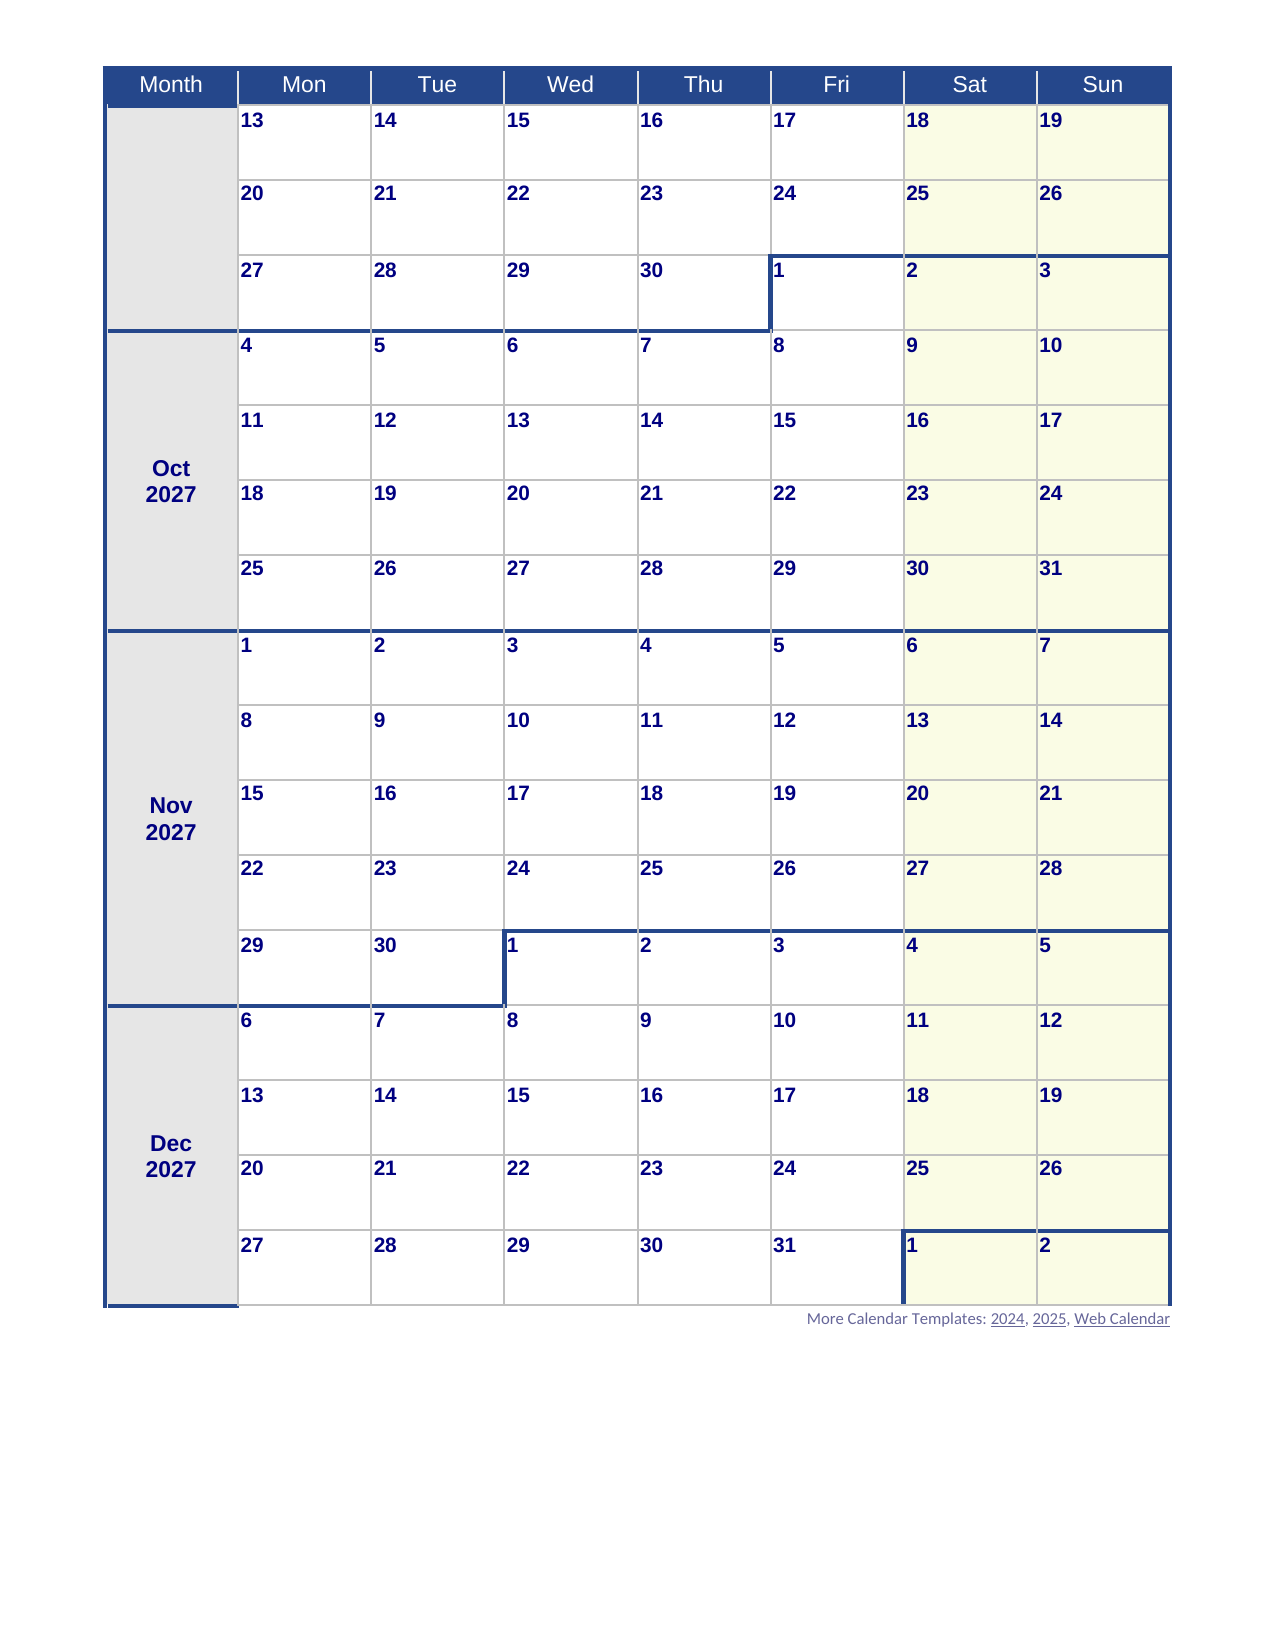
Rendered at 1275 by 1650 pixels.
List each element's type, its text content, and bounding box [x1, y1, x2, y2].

table_cell 30 [639, 1231, 770, 1304]
table_cell 4 [239, 333, 370, 404]
table_cell 27 [239, 256, 370, 329]
table_cell 27 [239, 1231, 370, 1304]
table_cell 27 [505, 556, 637, 629]
table_cell 25 [239, 556, 370, 629]
table_cell 1 [507, 933, 637, 1004]
table_cell 1 [773, 258, 903, 329]
table_cell 21 [372, 1156, 503, 1229]
table_cell 18 [905, 106, 1036, 179]
table_header Wed [505, 71, 637, 104]
table_cell 25 [905, 1156, 1036, 1229]
table_cell 7 [372, 1008, 503, 1079]
table_cell 29 [505, 256, 637, 329]
table_cell 12 [772, 706, 903, 779]
table_cell 25 [639, 856, 770, 929]
table_cell 22 [772, 481, 903, 554]
table_cell 13 [505, 406, 637, 479]
table_cell 23 [905, 481, 1036, 554]
table_cell 21 [1038, 781, 1168, 854]
table_cell 8 [239, 706, 370, 779]
table_cell 26 [1038, 181, 1168, 254]
text More Calendar Templates: 2024, 2025, Web Calendar [105, 1308, 1170, 1329]
table_cell 21 [372, 181, 503, 254]
table_cell 20 [505, 481, 637, 554]
table_cell 15 [505, 1081, 637, 1154]
table_cell 24 [1038, 481, 1168, 554]
table_cell 7 [1038, 633, 1168, 704]
table_header Tue [372, 71, 503, 104]
table_cell 1 [239, 633, 370, 704]
table_header Sun [1038, 71, 1168, 104]
table_cell 14 [372, 106, 503, 179]
table_cell 26 [372, 556, 503, 629]
table_cell 8 [772, 331, 903, 404]
table_cell 17 [772, 1081, 903, 1154]
table_cell 18 [905, 1081, 1036, 1154]
table_cell 18 [239, 481, 370, 554]
table_cell Dec 2027 [107, 1005, 237, 1304]
table_cell 14 [372, 1081, 503, 1154]
table_cell 8 [505, 1006, 637, 1079]
table_cell 24 [772, 181, 903, 254]
table_cell Sep 2027 [107, 105, 237, 329]
table_cell 31 [772, 1231, 901, 1304]
table_cell 10 [505, 706, 637, 779]
table_cell 10 [1038, 331, 1168, 404]
table_cell 13 [239, 1081, 370, 1154]
table_cell 16 [905, 406, 1036, 479]
table_cell Oct 2027 [107, 330, 237, 629]
table_cell 10 [772, 1006, 903, 1079]
table_cell 30 [905, 556, 1036, 629]
table_header Thu [639, 71, 770, 104]
table_cell 7 [639, 333, 770, 404]
table_cell 28 [1038, 856, 1168, 929]
table_cell 28 [372, 1231, 503, 1304]
table_cell 29 [505, 1231, 637, 1304]
table_cell 3 [772, 933, 903, 1004]
table_cell 20 [239, 1156, 370, 1229]
table_cell 9 [905, 331, 1036, 404]
table_header Sat [905, 71, 1036, 104]
table_cell 16 [372, 781, 503, 854]
table_cell 9 [372, 706, 503, 779]
table_cell 30 [639, 256, 768, 329]
table_header Month [107, 71, 237, 104]
table_cell 3 [505, 633, 637, 704]
table_cell 25 [905, 181, 1036, 254]
table_cell 19 [1038, 1081, 1168, 1154]
table_cell 17 [772, 106, 903, 179]
table_cell 19 [772, 781, 903, 854]
table_cell 23 [372, 856, 503, 929]
table_cell 11 [905, 1006, 1036, 1079]
table_cell 2 [1038, 1233, 1168, 1304]
table_cell 31 [1038, 556, 1168, 629]
table_cell 3 [1038, 258, 1168, 329]
table_cell 17 [1038, 406, 1168, 479]
table_cell 24 [772, 1156, 903, 1229]
table_cell 13 [905, 706, 1036, 779]
table_cell 13 [239, 106, 370, 179]
table_cell 23 [639, 181, 770, 254]
table_cell 22 [239, 856, 370, 929]
table_cell 20 [905, 781, 1036, 854]
table_cell Nov 2027 [107, 630, 237, 1004]
table_cell 22 [505, 181, 637, 254]
table_header Mon [239, 71, 370, 104]
table_cell 11 [239, 406, 370, 479]
table_cell 29 [239, 931, 370, 1004]
table_cell 15 [772, 406, 903, 479]
table_cell 15 [239, 781, 370, 854]
table_cell 6 [239, 1008, 370, 1079]
table_cell 24 [505, 856, 637, 929]
table_header Fri [772, 71, 903, 104]
table_cell 4 [905, 933, 1036, 1004]
table_cell 28 [639, 556, 770, 629]
table_cell 16 [639, 1081, 770, 1154]
table_cell 11 [639, 706, 770, 779]
table_cell 12 [372, 406, 503, 479]
table_cell 29 [772, 556, 903, 629]
table_cell 23 [639, 1156, 770, 1229]
table_cell 5 [772, 633, 903, 704]
table_cell 14 [639, 406, 770, 479]
table_cell 9 [639, 1006, 770, 1079]
table_cell 26 [1038, 1156, 1168, 1229]
table_cell 26 [772, 856, 903, 929]
table_cell 2 [905, 258, 1036, 329]
table_cell 30 [372, 931, 502, 1004]
table_cell 21 [639, 481, 770, 554]
table_cell 2 [372, 633, 503, 704]
table_cell 5 [372, 333, 503, 404]
table_cell 27 [905, 856, 1036, 929]
table_cell 15 [505, 106, 637, 179]
table_cell 19 [372, 481, 503, 554]
table_cell 6 [905, 633, 1036, 704]
table_cell 12 [1038, 1006, 1168, 1079]
table_cell 4 [639, 633, 770, 704]
table_cell 16 [639, 106, 770, 179]
table_cell 17 [505, 781, 637, 854]
table_cell 19 [1038, 106, 1168, 179]
table_cell 14 [1038, 706, 1168, 779]
table_cell 22 [505, 1156, 637, 1229]
table_cell 2 [639, 933, 770, 1004]
table_cell 1 [906, 1233, 1036, 1304]
table_cell 28 [372, 256, 503, 329]
table_cell 5 [1038, 933, 1168, 1004]
table_cell 18 [639, 781, 770, 854]
table_cell 20 [239, 181, 370, 254]
table_cell 6 [505, 333, 637, 404]
